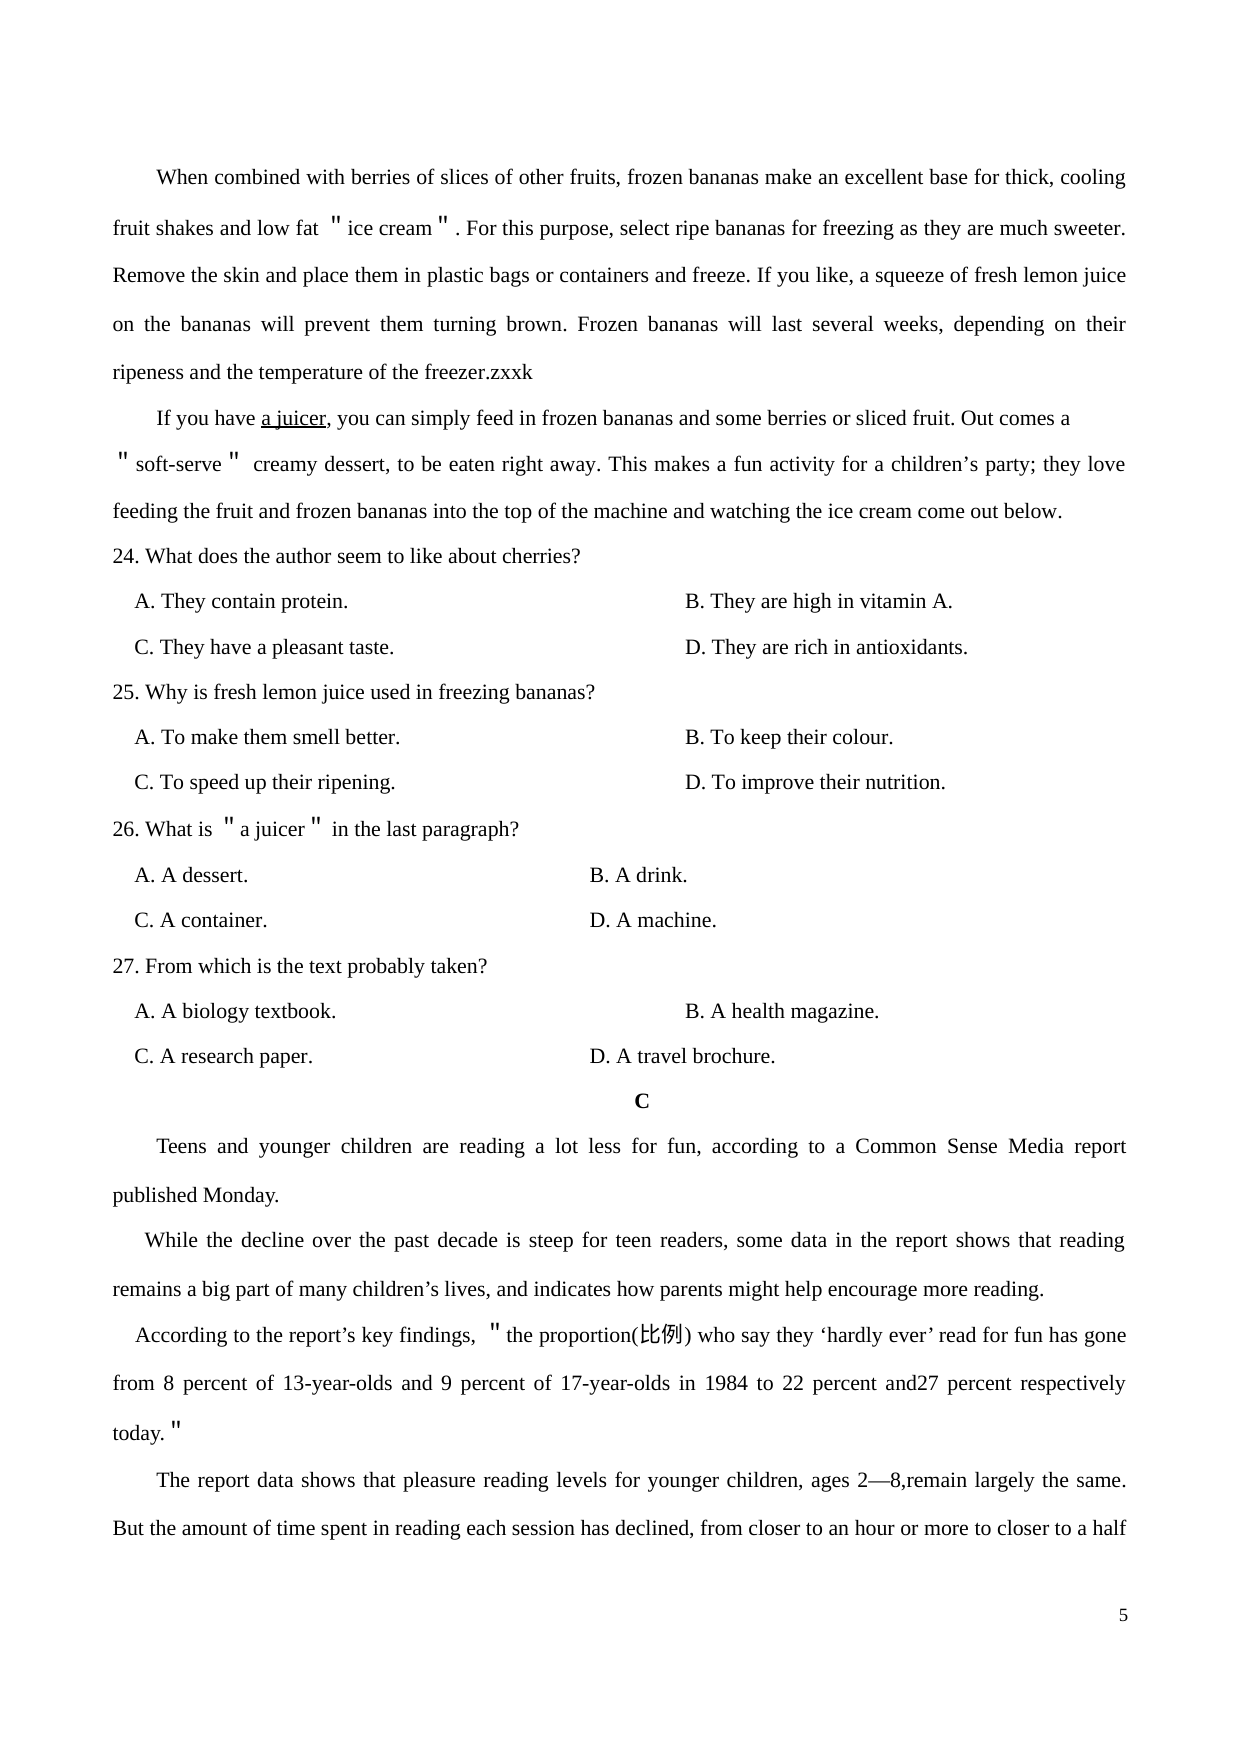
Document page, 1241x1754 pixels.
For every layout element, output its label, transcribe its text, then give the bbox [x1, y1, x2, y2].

text A. A dessert. B. A drink. [112, 859, 1128, 891]
text While the decline over the past decade is steep for teen readers, some data in the report shows that reading remains a big part of many children’s lives, and indicates how parents might help encourage more reading. [112, 1223, 1128, 1304]
text 26. What is ＂a juicer＂ in the last paragraph? [112, 810, 1128, 843]
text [112, 1463, 1128, 1544]
text C. They have a pleasant taste. D. They are rich in antioxidants. [112, 630, 1128, 662]
text When combined with berries of slices of other fruits, frozen bananas make an excellent base for thick, cooling fruit shakes and low fat ＂ice cream＂. For this purpose, select ripe bananas for freezing as they are much sweeter. Remove the skin and place them in plastic bags or containers and freeze. If you like, a squeeze of fresh lemon juice on the bananas will prevent them turning brown. Frozen bananas will last several weeks, depending on their ripeness and the temperature of the freezer.zxxk [112, 161, 1128, 388]
text C. A research paper. D. A travel brochure. [112, 1039, 1128, 1072]
text A. They contain protein. B. They are high in vitamin A. [112, 585, 1128, 617]
text ＂soft-serve＂ creamy dessert, to be eaten right away. This makes a fun activity for a children’s party; they love feeding the fruit and frozen bananas into the top of the machine and watching the ice cream come out below. [112, 446, 1128, 527]
text C. To speed up their ripening. D. To improve their nutrition. [112, 765, 1128, 798]
text If you have a juicer, you can simply feed in frozen bananas and some berries or sliced fruit. Out comes a [112, 401, 1128, 433]
text A. A biology textbook. B. A health magazine. [112, 994, 1128, 1027]
text According to the report’s key findings, ＂the proportion(比例) who say they ‘hardly ever’ read for fun has gone from 8 percent of 13-year-olds and 9 percent of 17-year-olds in 1984 to 22 percent and27 percent respectively today.＂ [112, 1317, 1128, 1447]
text 25. Why is fresh lemon juice used in freezing bananas? [112, 675, 1128, 708]
text Teens and younger children are reading a lot less for fun, according to a Common Sense Media report published Monday. [112, 1129, 1128, 1211]
text A. To make them smell better. B. To keep their colour. [112, 720, 1128, 753]
text 27. From which is the text probably taken? [112, 949, 1128, 981]
text C [112, 1084, 1128, 1117]
text C. A container. D. A machine. [112, 904, 1128, 936]
text 24. What does the author seem to like about cherries? [112, 540, 1128, 572]
